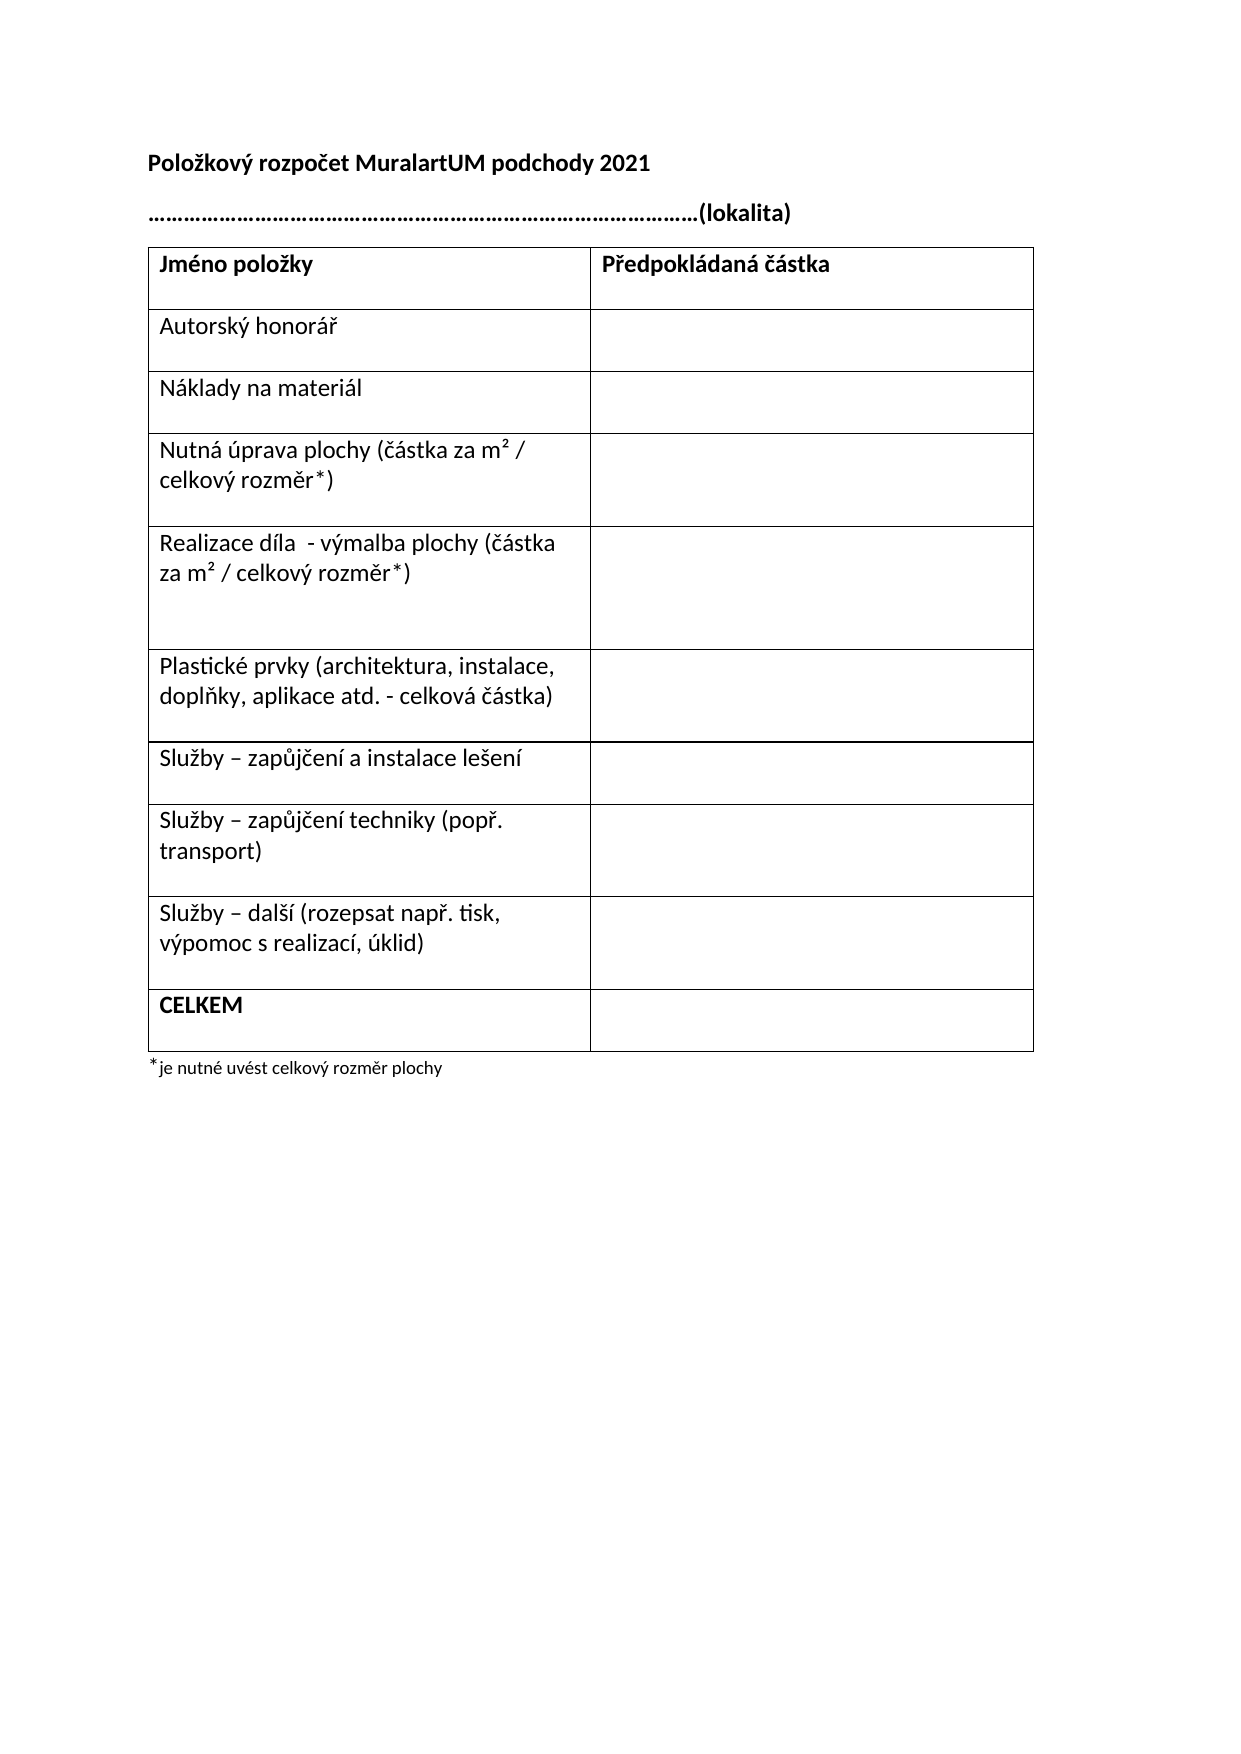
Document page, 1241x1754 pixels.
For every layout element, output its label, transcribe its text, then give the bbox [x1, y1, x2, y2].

table_cell [591, 805, 1033, 896]
table_header Jméno položky [149, 248, 590, 309]
table_cell Nutná úprava plochy (částka za m² / celkový rozměr*) [149, 434, 590, 526]
table_cell [591, 434, 1033, 526]
table_cell Služby – další (rozepsat např. tisk, výpomoc s realizací, úklid) [149, 897, 590, 989]
table_cell Služby – zapůjčení techniky (popř. transport) [149, 805, 590, 896]
table_cell Náklady na materiál [149, 372, 590, 433]
table_cell [591, 897, 1033, 989]
text …………………………………………………………………………………(lokalita) [148, 197, 1093, 228]
table_cell Autorský honorář [149, 310, 590, 371]
table_cell [591, 743, 1033, 803]
table_cell [591, 310, 1033, 371]
table_cell [591, 527, 1033, 649]
table_cell CELKEM [149, 990, 590, 1051]
text *je nutné uvést celkový rozměr plochy [148, 1052, 1093, 1080]
table_header Předpokládaná částka [591, 248, 1033, 309]
table_cell [591, 990, 1033, 1051]
table_cell [591, 372, 1033, 433]
table_cell Služby – zapůjčení a instalace lešení [149, 743, 590, 803]
table_cell Realizace díla - výmalba plochy (částka za m² / celkový rozměr*) [149, 527, 590, 649]
table_cell [591, 650, 1033, 741]
text Položkový rozpočet MuralartUM podchody 2021 [148, 148, 1093, 178]
table_cell Plastické prvky (architektura, instalace, doplňky, aplikace atd. - celková částka) [149, 650, 590, 741]
